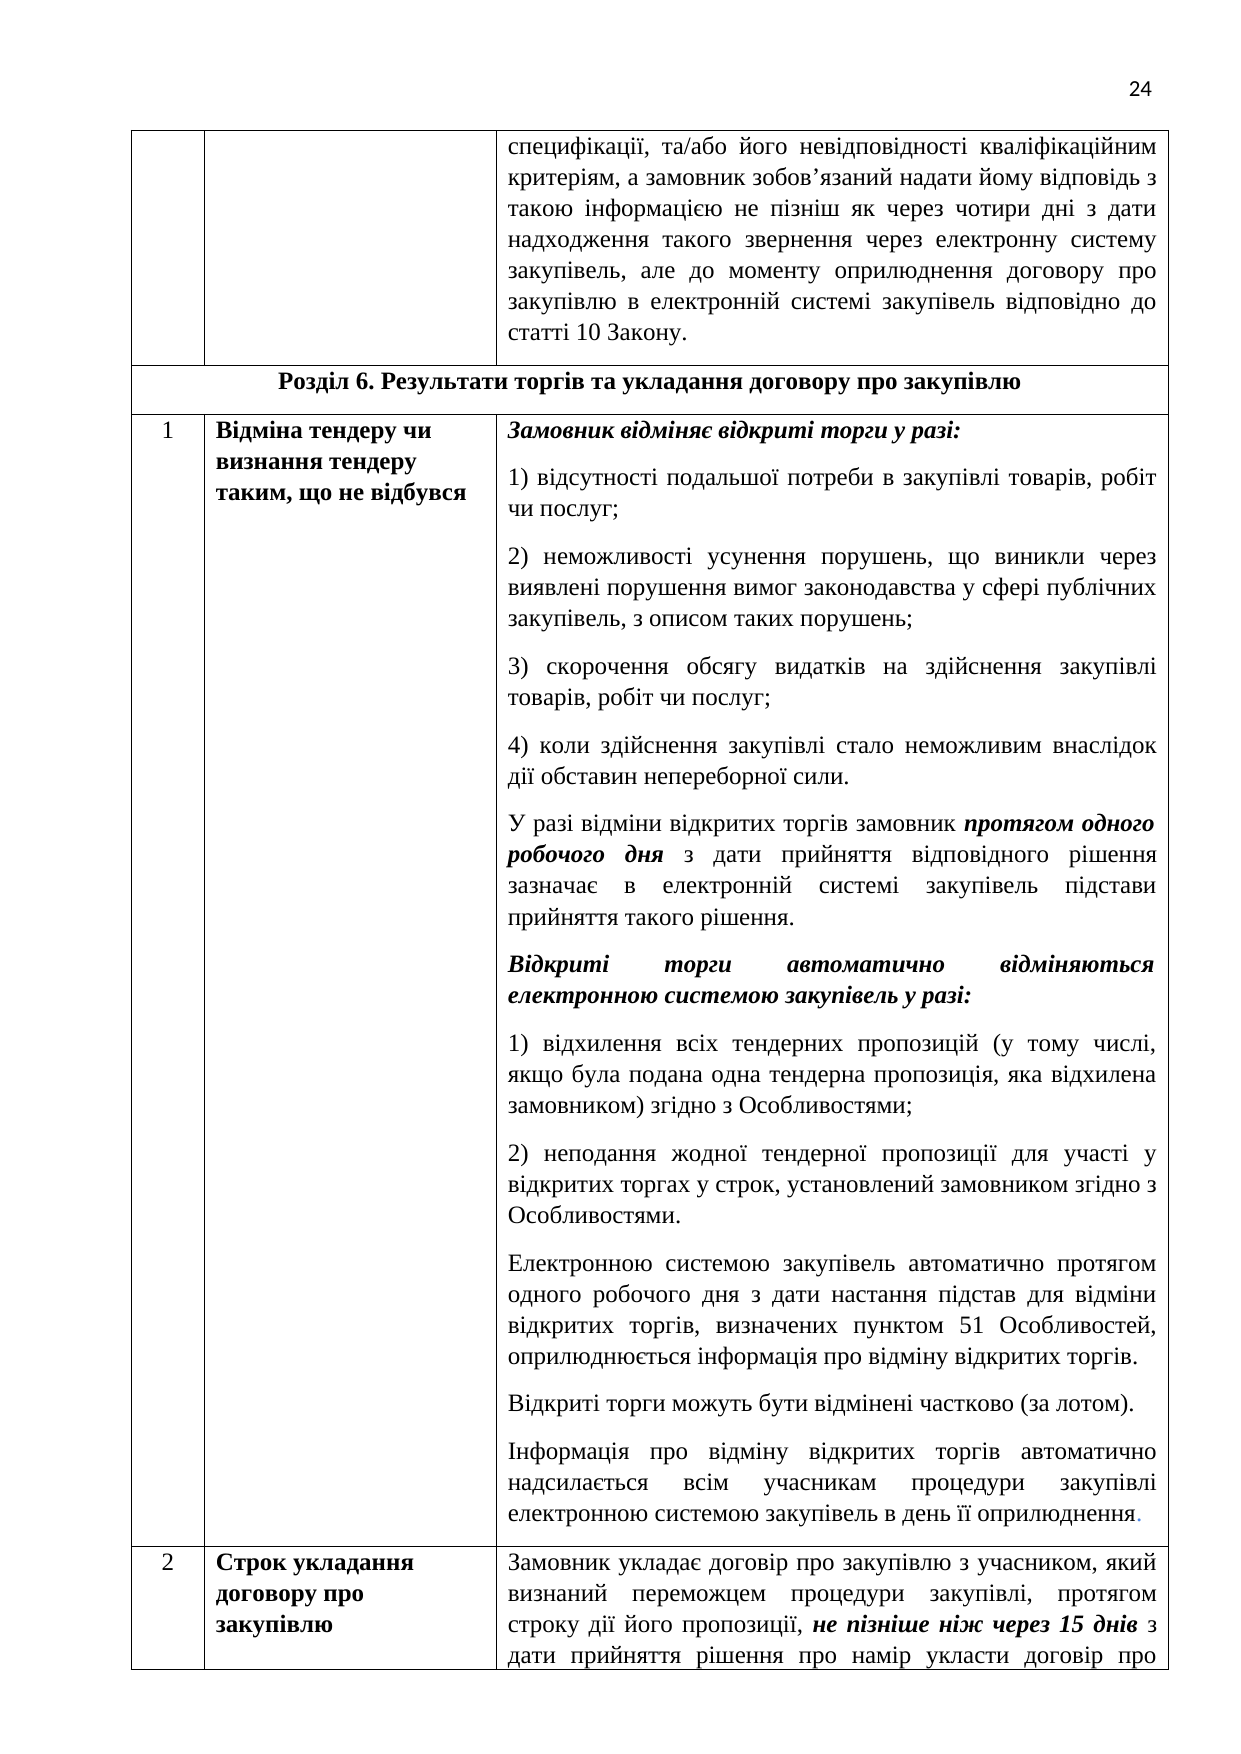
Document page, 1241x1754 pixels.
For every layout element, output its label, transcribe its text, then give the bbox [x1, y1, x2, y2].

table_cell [497, 1547, 1168, 1669]
table_cell 2 [132, 1547, 204, 1669]
table_cell Відміна тендеру чи визнання тендеру таким, що не відбувся [205, 415, 496, 1546]
table_cell Замовник відміняє відкриті торги у разі: 1) відсутності подальшої потреби в закупівлі товарів, робіт чи послуг; 2) неможливості усунення порушень, що виникли через виявлені порушення вимог законодавства у сфері публічних закупівель, з описом таких порушень; 3) скорочення обсягу видатків на здійснення закупівлі товарів, робіт чи послуг; 4) коли здійснення закупівлі стало неможливим внаслідок дії обставин непереборної сили. У разі відміни відкритих торгів замовник протягом одного робочого дня з дати прийняття відповідного рішення зазначає в електронній системі закупівель підстави прийняття такого рішення. Відкриті торги автоматично відміняються електронною системою закупівель у разі: 1) відхилення всіх тендерних пропозицій (у тому числі, якщо була подана одна тендерна пропозиція, яка відхилена замовником) згідно з Особливостями; 2) неподання жодної тендерної пропозиції для участі у відкритих торгах у строк, установлений замовником згідно з Особливостями. Електронною системою закупівель автоматично протягом одного робочого дня з дати настання підстав для відміни відкритих торгів, визначених пунктом 51 Особливостей, оприлюднюється інформація про відміну відкритих торгів. Відкриті торги можуть бути відмінені частково (за лотом). Інформація про відміну відкритих торгів автоматично надсилається всім учасникам процедури закупівлі електронною системою закупівель в день її оприлюднення. [497, 415, 1168, 1546]
table_cell 1 [132, 415, 204, 1546]
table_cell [497, 131, 1168, 364]
table_cell 3 [132, 131, 204, 364]
table_cell Розділ 6. Результати торгів та укладання договору про закупівлю [132, 366, 1168, 414]
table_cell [205, 1547, 496, 1669]
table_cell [205, 131, 496, 364]
